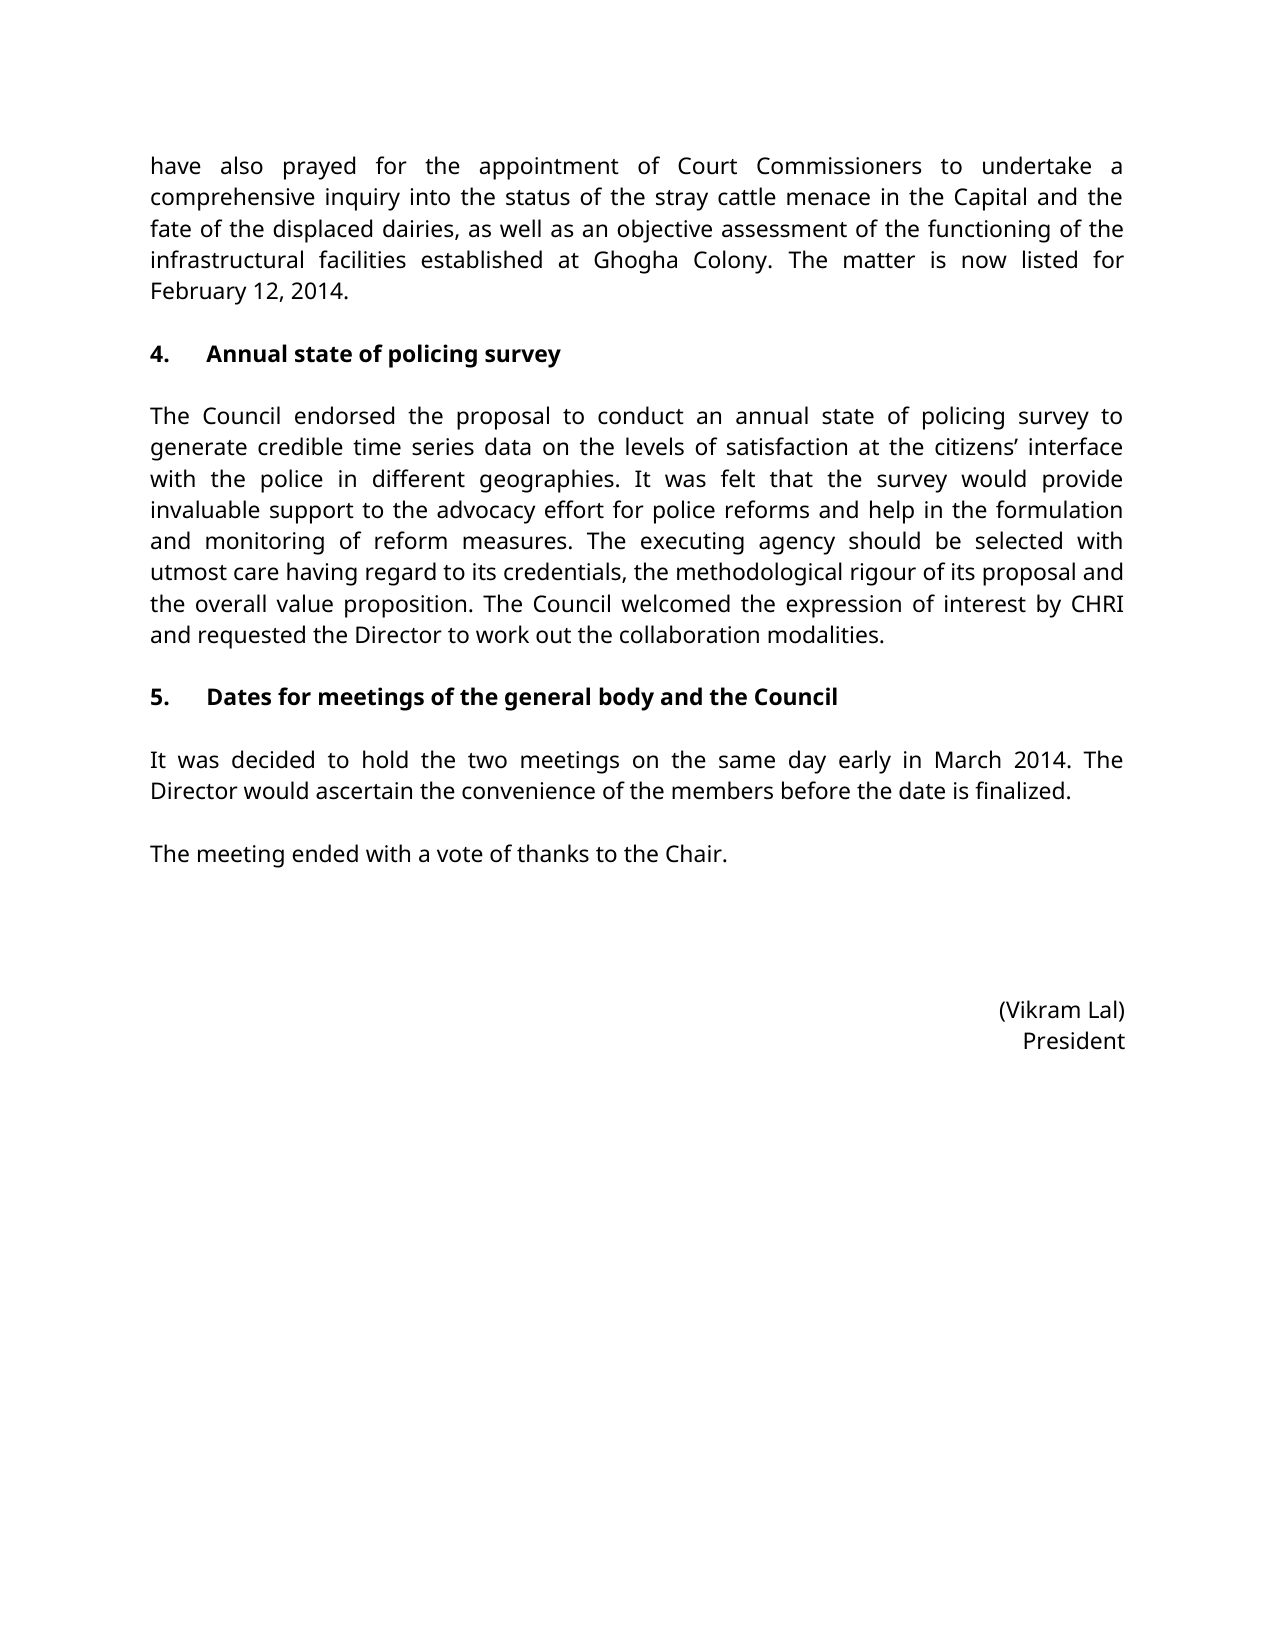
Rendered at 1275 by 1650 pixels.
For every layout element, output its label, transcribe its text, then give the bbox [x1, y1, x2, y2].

list Annual state of policing survey [150, 337, 1125, 369]
text The Council endorsed the proposal to conduct an annual state of policing survey to generate credible time series data on the levels of satisfaction at the citizens’ interface with the police in different geographies. It was felt that the survey would provide invaluable support to the advocacy effort for police reforms and help in the formulation and monitoring of reform measures. The executing agency should be selected with utmost care having regard to its credentials, the methodological rigour of its proposal and the overall value proposition. The Council welcomed the expression of interest by CHRI and requested the Director to work out the collaboration modalities. [150, 400, 1125, 650]
text President [150, 1025, 1125, 1056]
text The meeting ended with a vote of thanks to the Chair. [150, 837, 1125, 869]
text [150, 150, 1125, 306]
text It was decided to hold the two meetings on the same day early in March 2014. The Director would ascertain the convenience of the members before the date is finalized. [150, 744, 1125, 806]
text (Vikram Lal) [150, 994, 1125, 1025]
list Dates for meetings of the general body and the Council [150, 681, 1125, 712]
